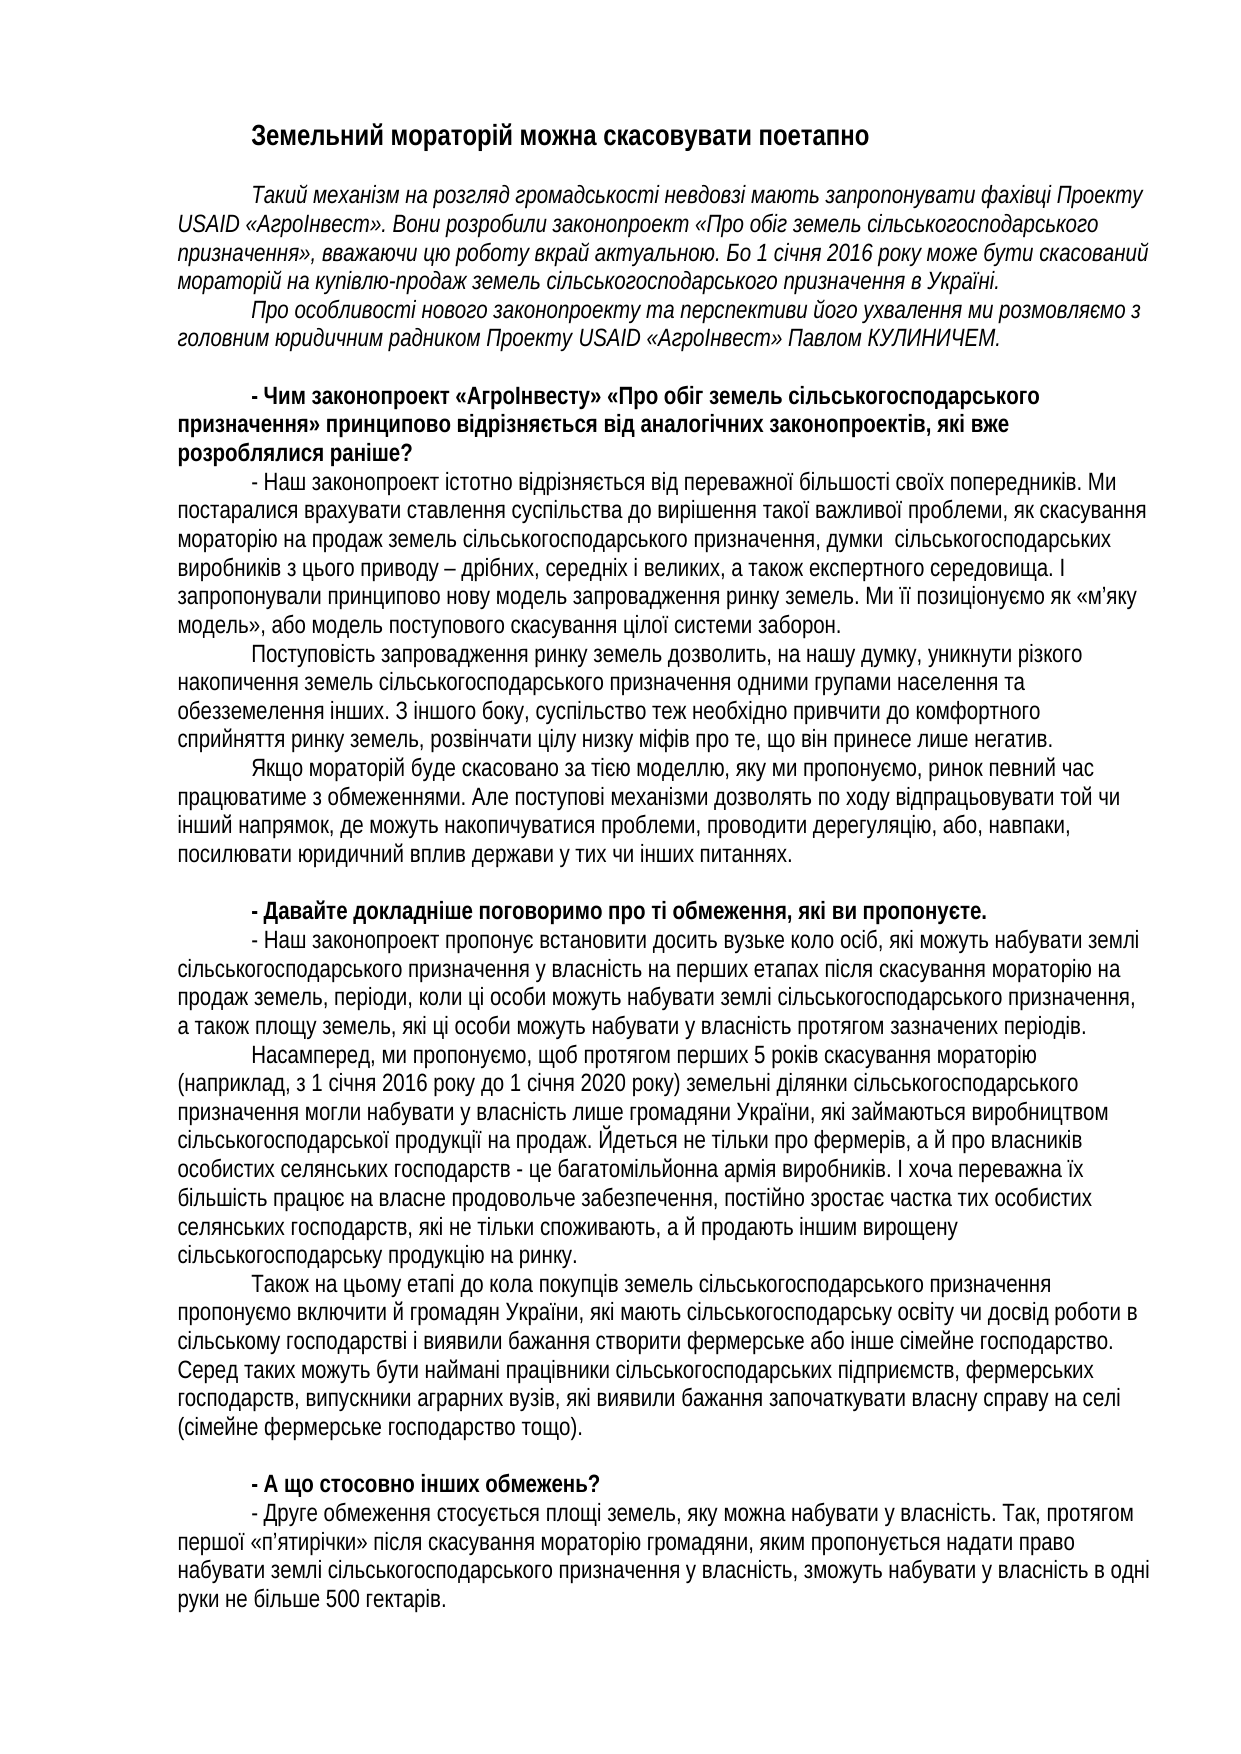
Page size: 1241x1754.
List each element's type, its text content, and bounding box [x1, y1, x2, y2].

text - Наш законопроект істотно відрізняється від переважної більшості своїх попередників. Ми постаралися врахувати ставлення суспільства до вирішення такої важливої проблеми, як скасування мораторію на продаж земель сільськогосподарського призначення, думки сільськогосподарських виробників з цього приводу – дрібних, середніх і великих, а також експертного середовища. І запропонували принципово нову модель запровадження ринку земель. Ми її позиціонуємо як «м’яку модель», або модель поступового скасування цілої системи заборон. [177, 467, 1152, 638]
text - Давайте докладніше поговоримо про ті обмеження, які ви пропонуєте. [177, 896, 1152, 925]
text Такий механізм на розгляд громадськості невдовзі мають запропонувати фахівці Проекту USAID «АгроІнвест». Вони розробили законопроект «Про обіг земель сільськогосподарського призначення», вважаючи цю роботу вкрай актуальною. Бо 1 січня 2016 року може бути скасований мораторій на купівлю-продаж земель сільськогосподарського призначення в Україні. [177, 180, 1152, 295]
text Якщо мораторій буде скасовано за тією моделлю, яку ми пропонуємо, ринок певний час працюватиме з обмеженнями. Але поступові механізми дозволять по ходу відпрацьовувати той чи інший напрямок, де можуть накопичуватися проблеми, проводити дерегуляцію, або, навпаки, посилювати юридичний вплив держави у тих чи інших питаннях. [177, 753, 1152, 868]
text - Чим законопроект «АгроІнвесту» «Про обіг земель сільськогосподарського призначення» принципово відрізняється від аналогічних законопроектів, які вже розроблялися раніше? [177, 381, 1152, 467]
text - А що стосовно інших обмежень? [177, 1469, 1152, 1498]
text Також на цьому етапі до кола покупців земель сільськогосподарського призначення пропонуємо включити й громадян України, які мають сільськогосподарську освіту чи досвід роботи в сільському господарстві і виявили бажання створити фермерське або інше сімейне господарство. Серед таких можуть бути наймані працівники сільськогосподарських підприємств, фермерських господарств, випускники аграрних вузів, які виявили бажання започаткувати власну справу на селі (сімейне фермерське господарство тощо). [177, 1269, 1152, 1441]
text - Наш законопроект пропонує встановити досить вузьке коло осіб, які можуть набувати землі сільськогосподарського призначення у власність на перших етапах після скасування мораторію на продаж земель, періоди, коли ці особи можуть набувати землі сільськогосподарського призначення, а також площу земель, які ці особи можуть набувати у власність протягом зазначених періодів. [177, 925, 1152, 1039]
text - Друге обмеження стосується площі земель, яку можна набувати у власність. Так, протягом першої «п’ятирічки» після скасування мораторію громадяни, яким пропонується надати право набувати землі сільськогосподарського призначення у власність, зможуть набувати у власність в одні руки не більше 500 гектарів. [177, 1498, 1152, 1612]
text Про особливості нового законопроекту та перспективи його ухвалення ми розмовляємо з головним юридичним радником Проекту USAID «АгроІнвест» Павлом КУЛИНИЧЕМ. [177, 295, 1152, 352]
text Насамперед, ми пропонуємо, щоб протягом перших 5 років скасування мораторію (наприклад, з 1 січня 2016 року до 1 січня 2020 року) земельні ділянки сільськогосподарського призначення могли набувати у власність лише громадяни України, які займаються виробництвом сільськогосподарської продукції на продаж. Йдеться не тільки про фермерів, а й про власників особистих селянських господарств - це багатомільйонна армія виробників. І хоча переважна їх більшість працює на власне продовольче забезпечення, постійно зростає частка тих особистих селянських господарств, які не тільки споживають, а й продають іншим вирощену сільськогосподарську продукцію на ринку. [177, 1039, 1152, 1269]
text Поступовість запровадження ринку земель дозволить, на нашу думку, уникнути різкого накопичення земель сільськогосподарського призначення одними групами населення та обезземелення інших. З іншого боку, суспільство теж необхідно привчити до комфортного сприйняття ринку земель, розвінчати цілу низку міфів про те, що він принесе лише негатив. [177, 638, 1152, 753]
text Земельний мораторій можна скасовувати поетапно [177, 118, 1152, 152]
